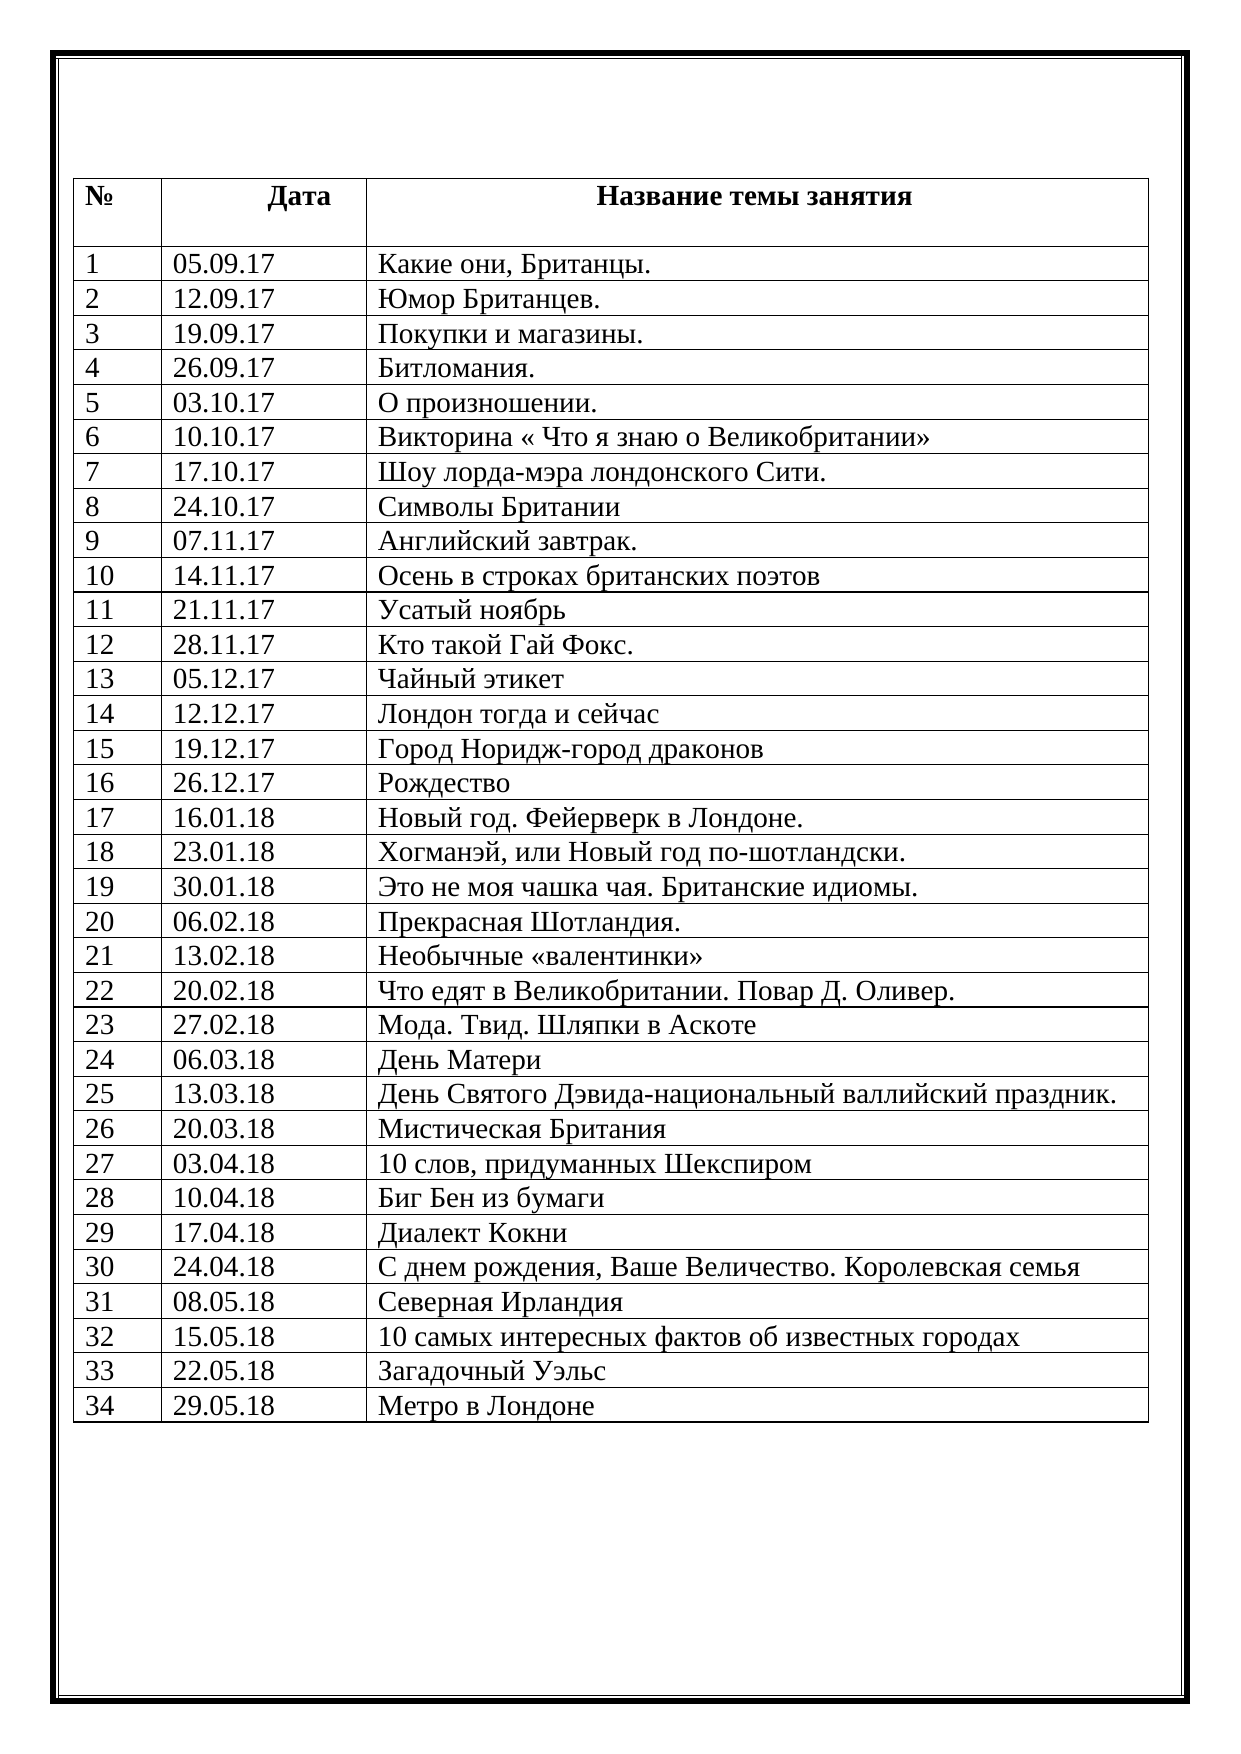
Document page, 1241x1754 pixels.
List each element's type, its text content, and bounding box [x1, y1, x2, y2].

table_cell 15 [74, 731, 161, 764]
table_cell 28 [74, 1180, 161, 1214]
table_cell 15.05.18 [162, 1319, 366, 1352]
table_cell 08.05.18 [162, 1284, 366, 1318]
table_cell 34 [74, 1388, 161, 1421]
table_cell 22.05.18 [162, 1353, 366, 1387]
table_cell Хогманэй, или Новый год по-шотландски. [367, 835, 1148, 868]
table_cell Диалект Кокни [367, 1215, 1148, 1248]
table_cell 11 [74, 593, 161, 626]
table_cell 10 слов, придуманных Шекспиром [367, 1146, 1148, 1179]
table_cell Кто такой Гай Фокс. [367, 627, 1148, 661]
table_cell 10 самых интересных фактов об известных городах [367, 1319, 1148, 1352]
table_cell 16 [74, 765, 161, 799]
table_cell 30 [74, 1250, 161, 1283]
table_cell 26.09.17 [162, 350, 366, 384]
table_cell 10 [74, 558, 161, 591]
table_cell Рождество [367, 765, 1148, 799]
table_cell 07.11.17 [162, 523, 366, 557]
table_cell Город Норидж-город драконов [367, 731, 1148, 764]
table_cell 17 [74, 800, 161, 833]
table_cell 03.04.18 [162, 1146, 366, 1179]
table_cell Необычные «валентинки» [367, 938, 1148, 972]
table_cell Символы Британии [367, 489, 1148, 522]
table_cell 21 [74, 938, 161, 972]
table_cell 17.04.18 [162, 1215, 366, 1248]
table_cell Биг Бен из бумаги [367, 1180, 1148, 1214]
table_cell 13.02.18 [162, 938, 366, 972]
table_cell 2 [74, 281, 161, 315]
table_cell 20.03.18 [162, 1111, 366, 1145]
table_cell О произношении. [367, 385, 1148, 418]
table_cell 3 [74, 316, 161, 349]
table_cell День Святого Дэвида-национальный валлийский праздник. [367, 1077, 1148, 1110]
table_cell 06.03.18 [162, 1042, 366, 1076]
table_cell 30.01.18 [162, 869, 366, 903]
table_cell Это не моя чашка чая. Британские идиомы. [367, 869, 1148, 903]
table_cell 13 [74, 662, 161, 695]
table_cell Загадочный Уэльс [367, 1353, 1148, 1387]
table_cell Мода. Твид. Шляпки в Аскоте [367, 1008, 1148, 1041]
table_cell 5 [74, 385, 161, 418]
table_cell 7 [74, 454, 161, 488]
table_cell 16.01.18 [162, 800, 366, 833]
table_cell Северная Ирландия [367, 1284, 1148, 1318]
table_cell 24 [74, 1042, 161, 1076]
table_cell Чайный этикет [367, 662, 1148, 695]
table_cell Какие они, Британцы. [367, 247, 1148, 280]
table_cell 03.10.17 [162, 385, 366, 418]
table_cell Английский завтрак. [367, 523, 1148, 557]
table_cell 27 [74, 1146, 161, 1179]
table_cell 27.02.18 [162, 1008, 366, 1041]
table_cell 10.10.17 [162, 420, 366, 453]
table_cell Осень в строках британских поэтов [367, 558, 1148, 591]
table_cell 10.04.18 [162, 1180, 366, 1214]
table_cell 23 [74, 1008, 161, 1041]
table_cell 1 [74, 247, 161, 280]
table_cell 29.05.18 [162, 1388, 366, 1421]
table_header Дата [162, 179, 366, 246]
table_cell 33 [74, 1353, 161, 1387]
table_cell Шоу лорда-мэра лондонского Сити. [367, 454, 1148, 488]
table_cell 31 [74, 1284, 161, 1318]
table_cell 26.12.17 [162, 765, 366, 799]
table_cell 24.04.18 [162, 1250, 366, 1283]
table_cell Прекрасная Шотландия. [367, 904, 1148, 937]
table_cell 12.09.17 [162, 281, 366, 315]
table_cell 18 [74, 835, 161, 868]
table_cell Что едят в Великобритании. Повар Д. Оливер. [367, 973, 1148, 1006]
table_cell 29 [74, 1215, 161, 1248]
table_cell 20.02.18 [162, 973, 366, 1006]
table_cell С днем рождения, Ваше Величество. Королевская семья [367, 1250, 1148, 1283]
table_cell 20 [74, 904, 161, 937]
table_cell День Матери [367, 1042, 1148, 1076]
table_cell 26 [74, 1111, 161, 1145]
table_cell 17.10.17 [162, 454, 366, 488]
table_cell 19 [74, 869, 161, 903]
table_cell 19.09.17 [162, 316, 366, 349]
table_cell 4 [74, 350, 161, 384]
table_cell 13.03.18 [162, 1077, 366, 1110]
table_cell 12.12.17 [162, 696, 366, 730]
table_cell 24.10.17 [162, 489, 366, 522]
table_cell Юмор Британцев. [367, 281, 1148, 315]
table_header № [74, 179, 161, 246]
table_cell 25 [74, 1077, 161, 1110]
table_cell Покупки и магазины. [367, 316, 1148, 349]
table_cell 12 [74, 627, 161, 661]
table_cell 05.12.17 [162, 662, 366, 695]
table_cell Усатый ноябрь [367, 593, 1148, 626]
table_header Название темы занятия [367, 179, 1148, 246]
table_cell 14.11.17 [162, 558, 366, 591]
table_cell Метро в Лондоне [367, 1388, 1148, 1421]
table_cell Мистическая Британия [367, 1111, 1148, 1145]
table_cell 32 [74, 1319, 161, 1352]
table_cell 6 [74, 420, 161, 453]
table_cell Битломания. [367, 350, 1148, 384]
table_cell Викторина « Что я знаю о Великобритании» [367, 420, 1148, 453]
table_cell 22 [74, 973, 161, 1006]
table_cell 8 [74, 489, 161, 522]
table_cell Новый год. Фейерверк в Лондоне. [367, 800, 1148, 833]
table_cell 05.09.17 [162, 247, 366, 280]
table_cell 28.11.17 [162, 627, 366, 661]
table_cell 23.01.18 [162, 835, 366, 868]
table_cell Лондон тогда и сейчас [367, 696, 1148, 730]
table_cell 06.02.18 [162, 904, 366, 937]
table_cell 19.12.17 [162, 731, 366, 764]
table_cell 14 [74, 696, 161, 730]
table_cell 9 [74, 523, 161, 557]
table_cell 21.11.17 [162, 593, 366, 626]
